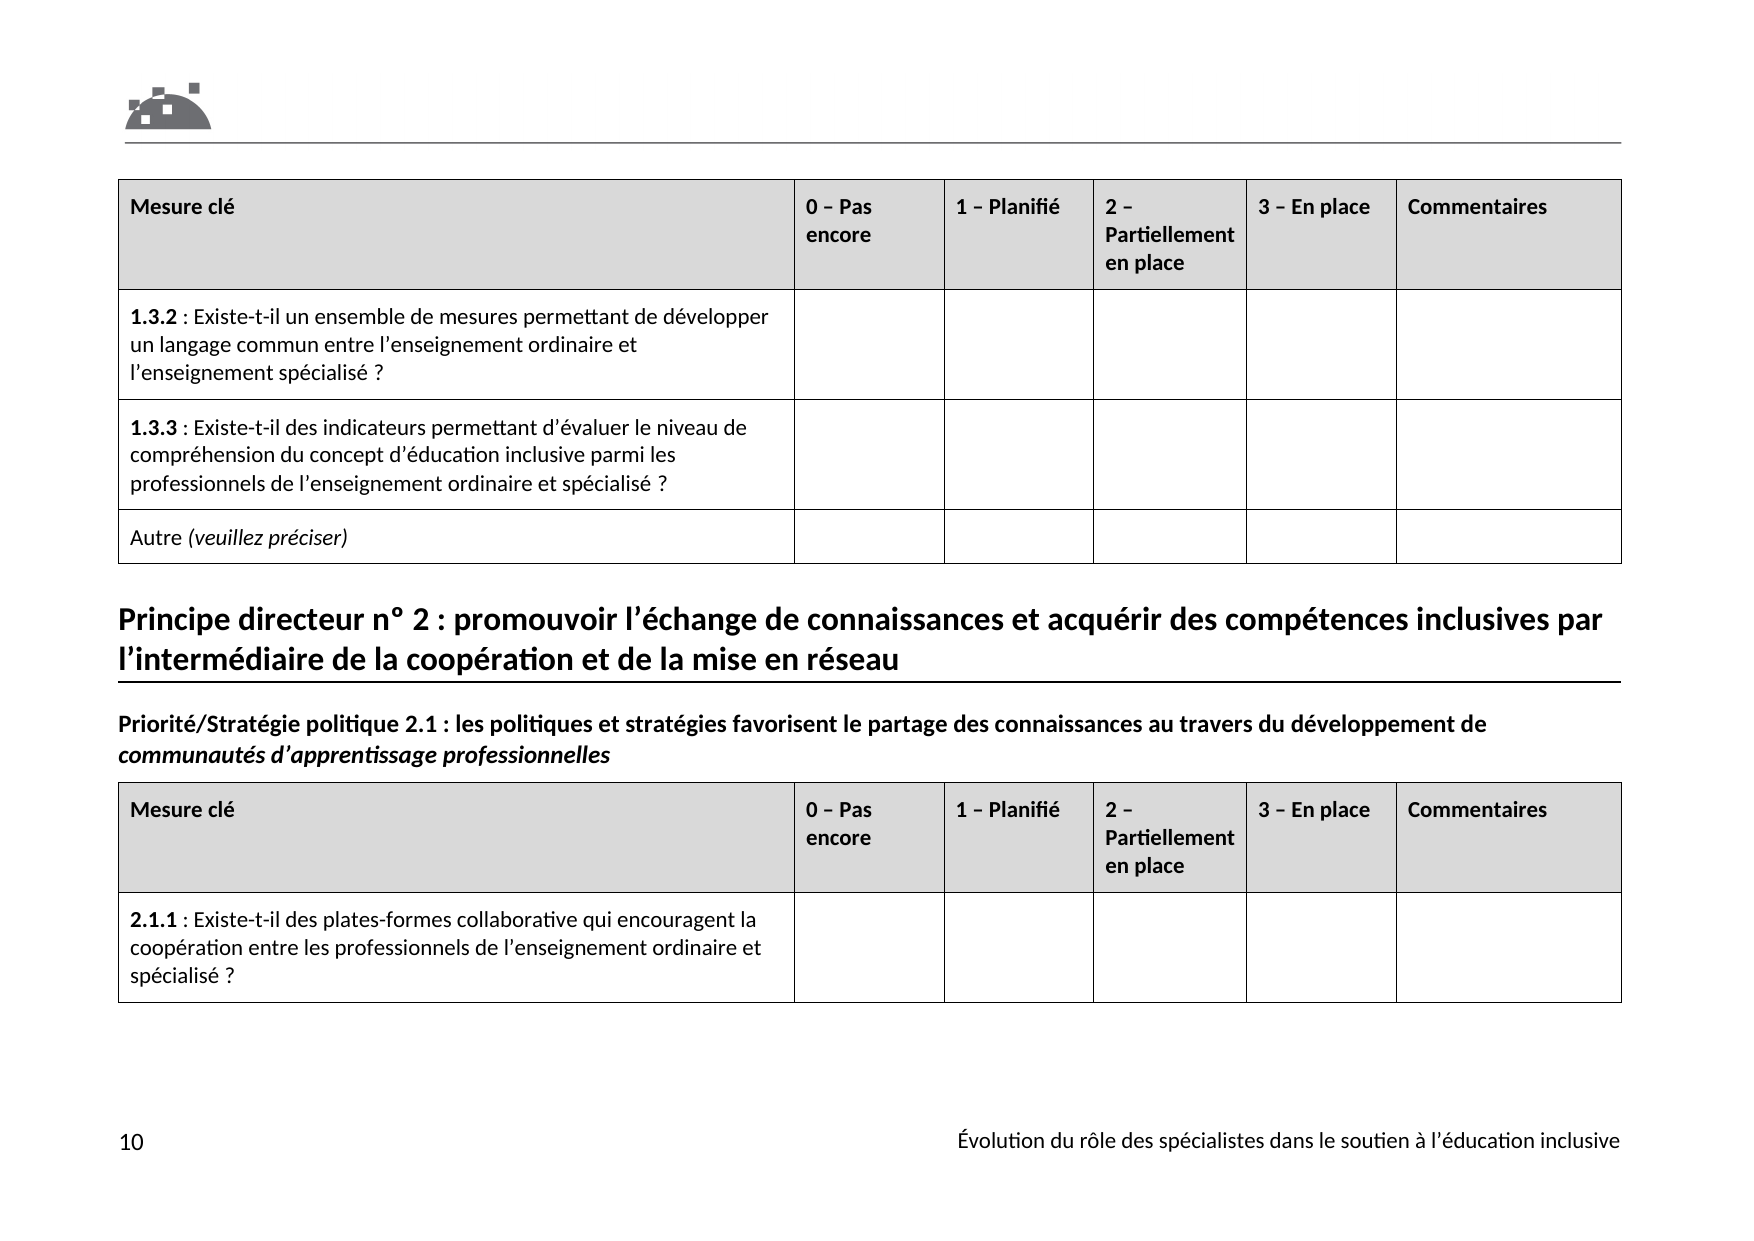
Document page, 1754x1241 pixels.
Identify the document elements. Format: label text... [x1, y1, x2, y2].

table_cell [945, 510, 1093, 563]
table_cell [1247, 290, 1396, 399]
table_cell [945, 290, 1093, 399]
table_cell [1397, 893, 1621, 1002]
table_cell [795, 893, 944, 1002]
table_cell [795, 290, 944, 399]
table_cell [945, 893, 1093, 1002]
table_cell [1397, 510, 1621, 563]
table_header 3 – En place [1247, 180, 1396, 289]
table_cell [1094, 893, 1246, 1002]
table_header Mesure clé [119, 180, 794, 289]
table_cell Autre (veuillez préciser) [119, 510, 794, 563]
table_header Commentaires [1397, 180, 1621, 289]
table_header 2 – Partiellement en place [1094, 180, 1246, 289]
table_cell [1094, 400, 1246, 509]
table_header 0 – Pas encore [795, 783, 944, 892]
table_cell [1397, 400, 1621, 509]
table_cell [1247, 893, 1396, 1002]
subtitle Principe directeur nº 2 : promouvoir l’échange de connaissances et acquérir des compétences inclusives par l’intermédiaire de la coopération et de la mise en réseau [118, 598, 1621, 681]
table_header Commentaires [1397, 783, 1621, 892]
table_cell 1.3.3 : Existe-t-il des indicateurs permettant d’évaluer le niveau de compréhension du concept d’éducation inclusive parmi les professionnels de l’enseignement ordinaire et spécialisé ? [119, 400, 794, 509]
table_cell [1247, 510, 1396, 563]
table_cell [795, 400, 944, 509]
table_header Mesure clé [119, 783, 794, 892]
table_header 3 – En place [1247, 783, 1396, 892]
table_header 0 – Pas encore [795, 180, 944, 289]
table_cell [1094, 290, 1246, 399]
table_cell [1247, 400, 1396, 509]
table_header 1 – Planifié [945, 783, 1093, 892]
picture [118, 73, 1622, 151]
table_header 2 – Partiellement en place [1094, 783, 1246, 892]
table_cell [795, 510, 944, 563]
table_cell 2.1.1 : Existe-t-il des plates-formes collaborative qui encouragent la coopération entre les professionnels de l’enseignement ordinaire et spécialisé ? [119, 893, 794, 1002]
subtitle Priorité/Stratégie politique 2.1 : les politiques et stratégies favorisent le partage des connaissances au travers du développement de communautés d’apprentissage professionnelles [118, 708, 1621, 769]
table_cell [945, 400, 1093, 509]
table_cell [1094, 510, 1246, 563]
table_header 1 – Planifié [945, 180, 1093, 289]
table_cell [1397, 290, 1621, 399]
table_cell 1.3.2 : Existe-t-il un ensemble de mesures permettant de développer un langage commun entre l’enseignement ordinaire et l’enseignement spécialisé ? [119, 290, 794, 399]
